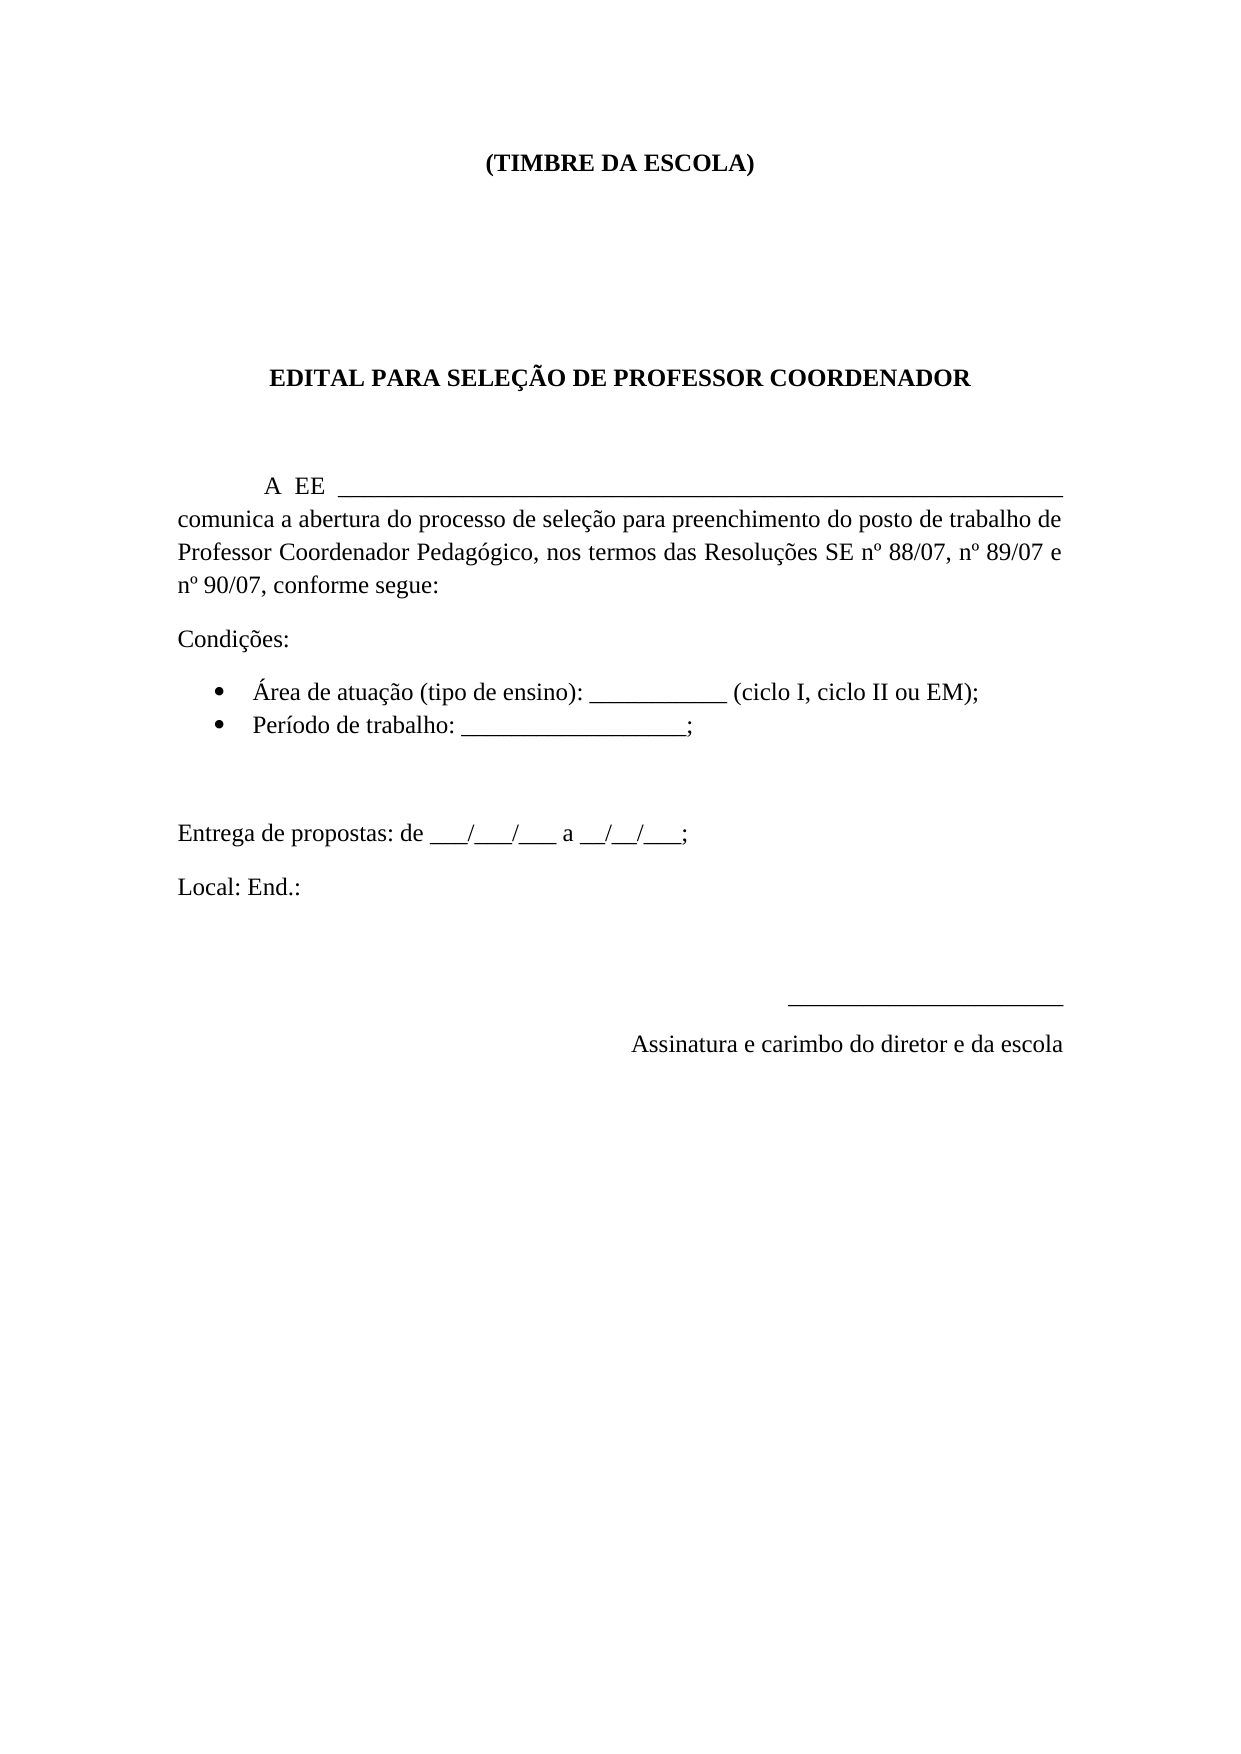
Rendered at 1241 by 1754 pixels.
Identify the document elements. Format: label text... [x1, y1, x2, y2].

text (TIMBRE DA ESCOLA) [177, 148, 1063, 176]
text Entrega de propostas: de ___/___/___ a __/__/___; [177, 818, 1063, 847]
text EDITAL PARA SELEÇÃO DE PROFESSOR COORDENADOR [177, 363, 1063, 392]
text Condições: [177, 624, 1063, 652]
text Assinatura e carimbo do diretor e da escola [177, 1029, 1063, 1058]
list Área de atuação (tipo de ensino): ___________ (ciclo I, ciclo II ou EM); [215, 677, 1063, 706]
list Período de trabalho: __________________; [215, 711, 1063, 739]
text A EE __________________________________________________________ comunica a abertura do processo de seleção para preenchimento do posto de trabalho de Professor Coordenador Pedagógico, nos termos das Resoluções SE nº 88/07, nº 89/07 e nº 90/07, conforme segue: [177, 471, 1063, 598]
text ______________________ [177, 980, 1063, 1008]
text Local: End.: [177, 872, 1063, 901]
